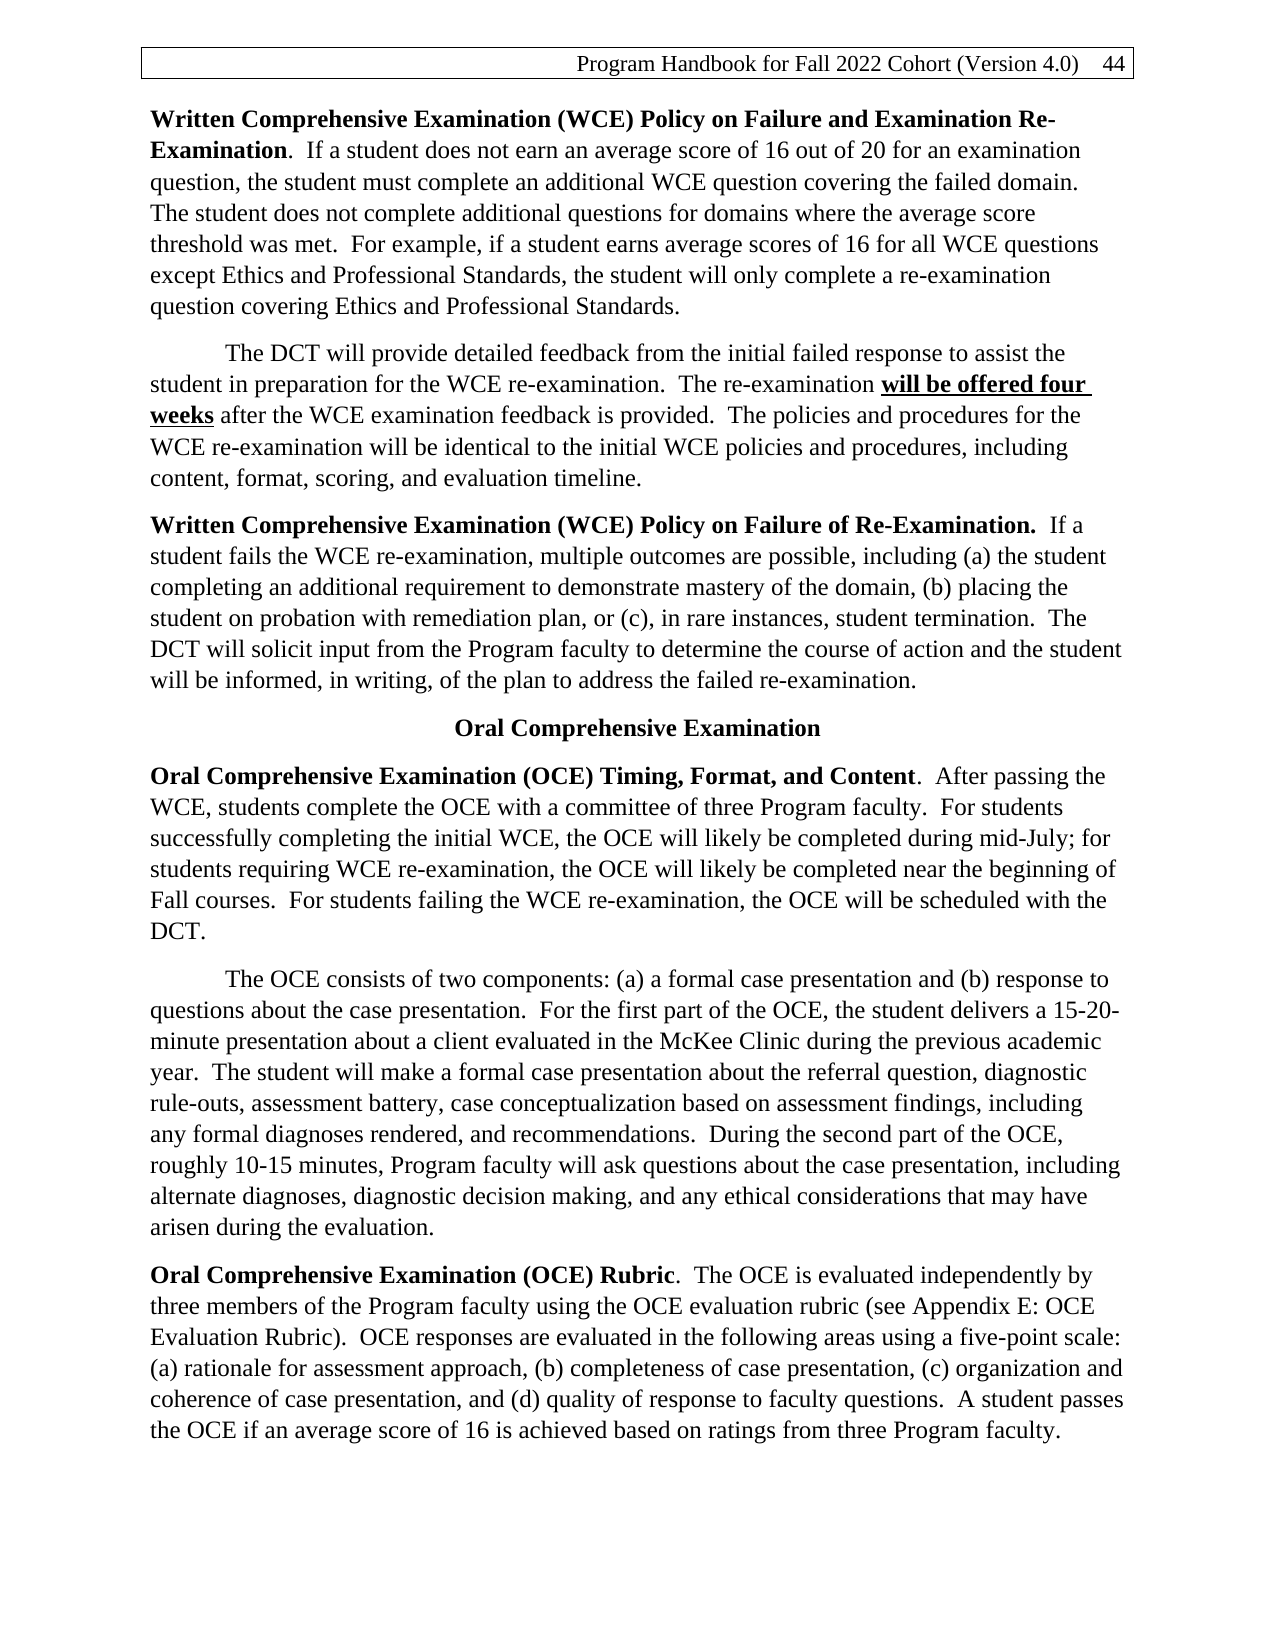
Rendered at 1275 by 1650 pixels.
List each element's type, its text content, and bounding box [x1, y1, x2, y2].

text The DCT will provide detailed feedback from the initial failed response to assist the student in preparation for the WCE re-examination. The re-examination will be offered four weeks after the WCE examination feedback is provided. The policies and procedures for the WCE re-examination will be identical to the initial WCE policies and procedures, including content, format, scoring, and evaluation timeline. [150, 338, 1125, 491]
text The OCE consists of two components: (a) a formal case presentation and (b) response to questions about the case presentation. For the first part of the OCE, the student delivers a 15-20-minute presentation about a client evaluated in the McKee Clinic during the previous academic year. The student will make a formal case presentation about the referral question, diagnostic rule-outs, assessment battery, case conceptualization based on assessment findings, including any formal diagnoses rendered, and recommendations. During the second part of the OCE, roughly 10-15 minutes, Program faculty will ask questions about the case presentation, including alternate diagnoses, diagnostic decision making, and any ethical considerations that may have arisen during the evaluation. [150, 964, 1125, 1241]
text Oral Comprehensive Examination [150, 713, 1125, 742]
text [150, 1260, 1125, 1444]
text Written Comprehensive Examination (WCE) Policy on Failure of Re-Examination. If a student fails the WCE re-examination, multiple outcomes are possible, including (a) the student completing an additional requirement to demonstrate mastery of the domain, (b) placing the student on probation with remediation plan, or (c), in rare instances, student termination. The DCT will solicit input from the Program faculty to determine the course of action and the student will be informed, in writing, of the plan to address the failed re-examination. [150, 510, 1125, 694]
text Oral Comprehensive Examination (OCE) Timing, Format, and Content. After passing the WCE, students complete the OCE with a committee of three Program faculty. For students successfully completing the initial WCE, the OCE will likely be completed during mid-July; for students requiring WCE re-examination, the OCE will likely be completed near the beginning of Fall courses. For students failing the WCE re-examination, the OCE will be scheduled with the DCT. [150, 761, 1125, 945]
text Written Comprehensive Examination (WCE) Policy on Failure and Examination Re-Examination. If a student does not earn an average score of 16 out of 20 for an examination question, the student must complete an additional WCE question covering the failed domain. The student does not complete additional questions for domains where the average score threshold was met. For example, if a student earns average scores of 16 for all WCE questions except Ethics and Professional Standards, the student will only complete a re-examination question covering Ethics and Professional Standards. [150, 104, 1125, 319]
